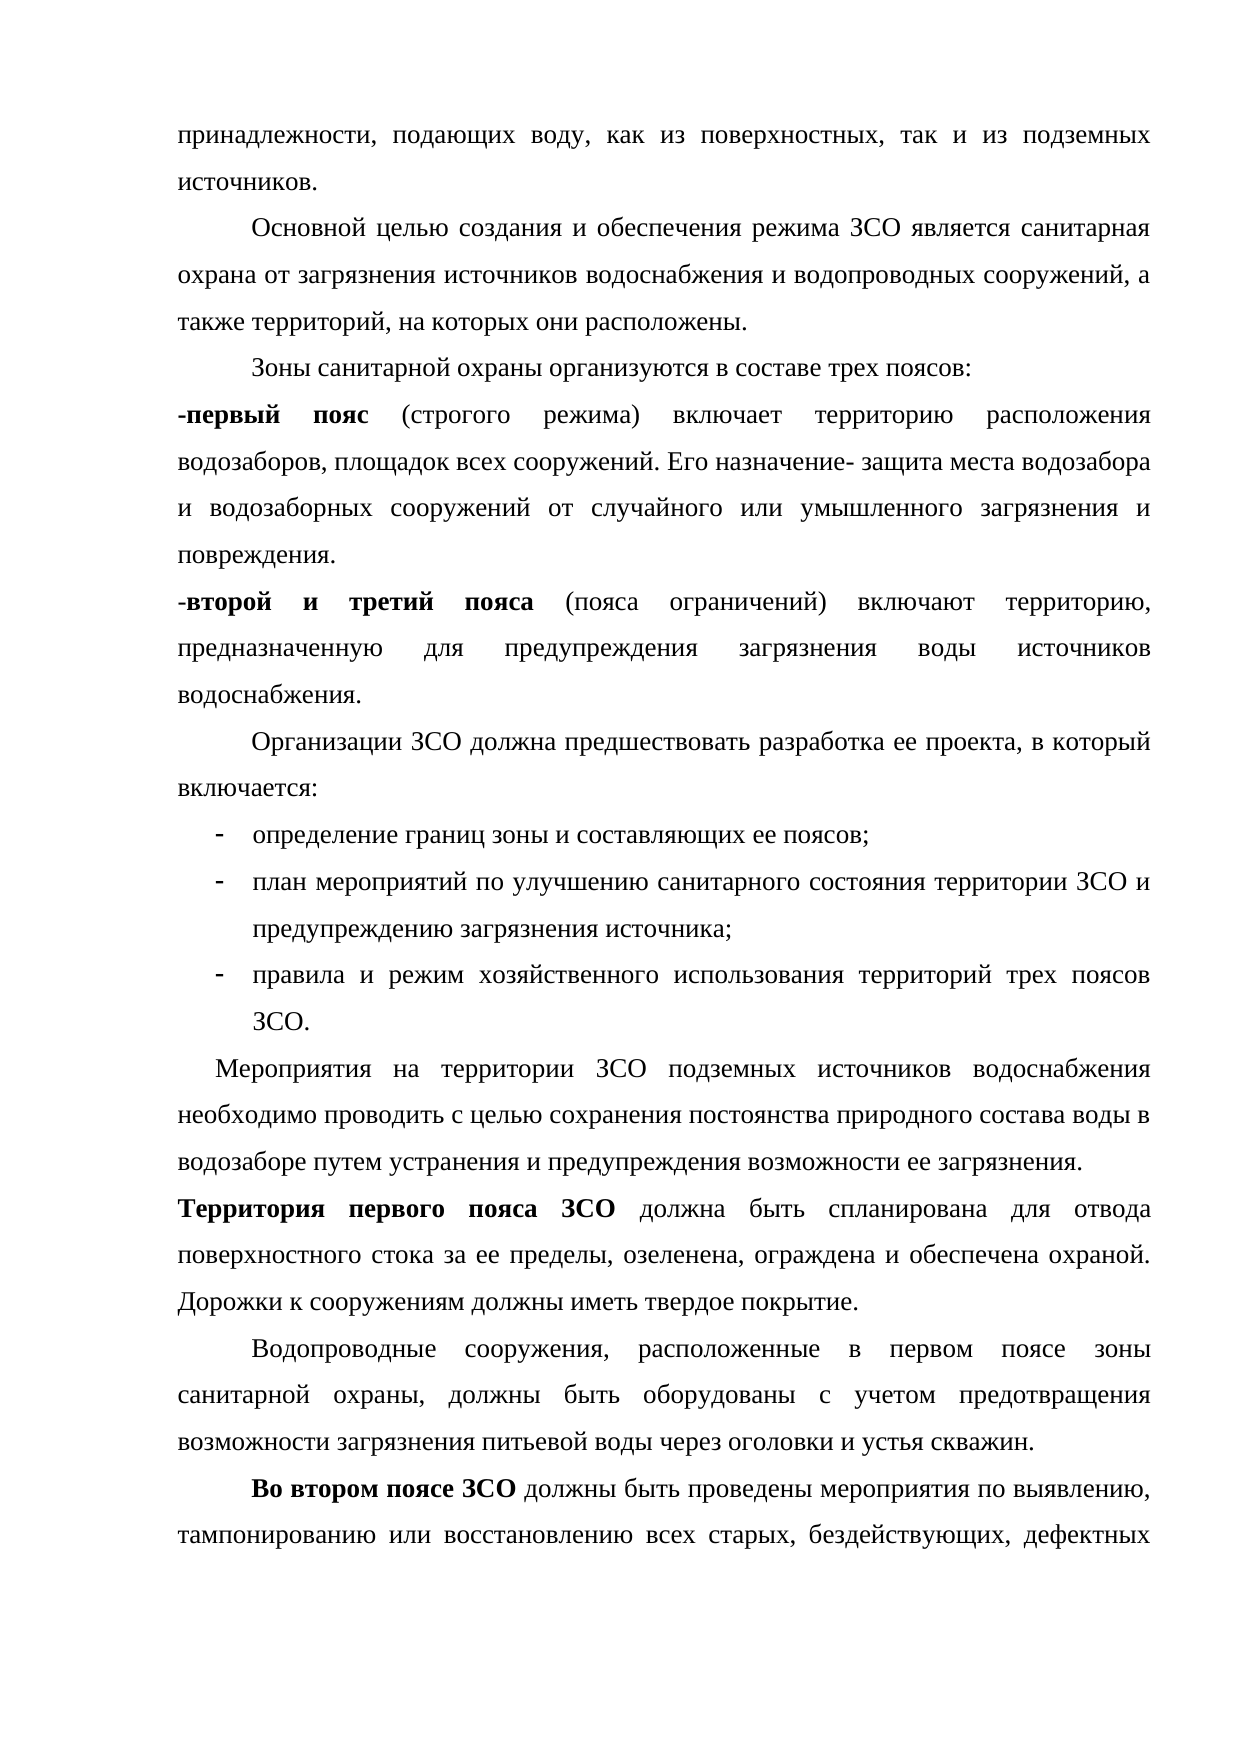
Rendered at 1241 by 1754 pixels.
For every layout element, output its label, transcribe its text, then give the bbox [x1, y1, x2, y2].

text Организации ЗСО должна предшествовать разработка ее проекта, в который включается: [177, 725, 1152, 803]
list правила и режим хозяйственного использования территорий трех поясов ЗСО. [215, 958, 1152, 1036]
list план мероприятий по улучшению санитарного состояния территории ЗСО и предупреждению загрязнения источника; [215, 865, 1152, 943]
text -первый пояс (строгого режима) включает территорию расположения водозаборов, площадок всех сооружений. Его назначение- защита места водозабора и водозаборных сооружений от случайного или умышленного загрязнения и повреждения. [177, 398, 1152, 569]
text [177, 1472, 1152, 1550]
text Территория первого пояса ЗСО должна быть спланирована для отвода поверхностного стока за ее пределы, озеленена, ограждена и обеспечена охраной. Дорожки к сооружениям должны иметь твердое покрытие. [177, 1192, 1152, 1316]
list определение границ зоны и составляющих ее поясов; [215, 818, 1152, 849]
text Мероприятия на территории ЗСО подземных источников водоснабжения необходимо проводить с целью сохранения постоянства природного состава воды в водозаборе путем устранения и предупреждения возможности ее загрязнения. [177, 1052, 1152, 1176]
text -второй и третий пояса (пояса ограничений) включают территорию, предназначенную для предупреждения загрязнения воды источников водоснабжения. [177, 585, 1152, 709]
text Основной целью создания и обеспечения режима ЗСО является санитарная охрана от загрязнения источников водоснабжения и водопроводных сооружений, а также территорий, на которых они расположены. [177, 211, 1152, 336]
text Водопроводные сооружения, расположенные в первом поясе зоны санитарной охраны, должны быть оборудованы с учетом предотвращения возможности загрязнения питьевой воды через оголовки и устья скважин. [177, 1332, 1152, 1456]
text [177, 118, 1152, 196]
text Зоны санитарной охраны организуются в составе трех поясов: [177, 351, 1152, 383]
